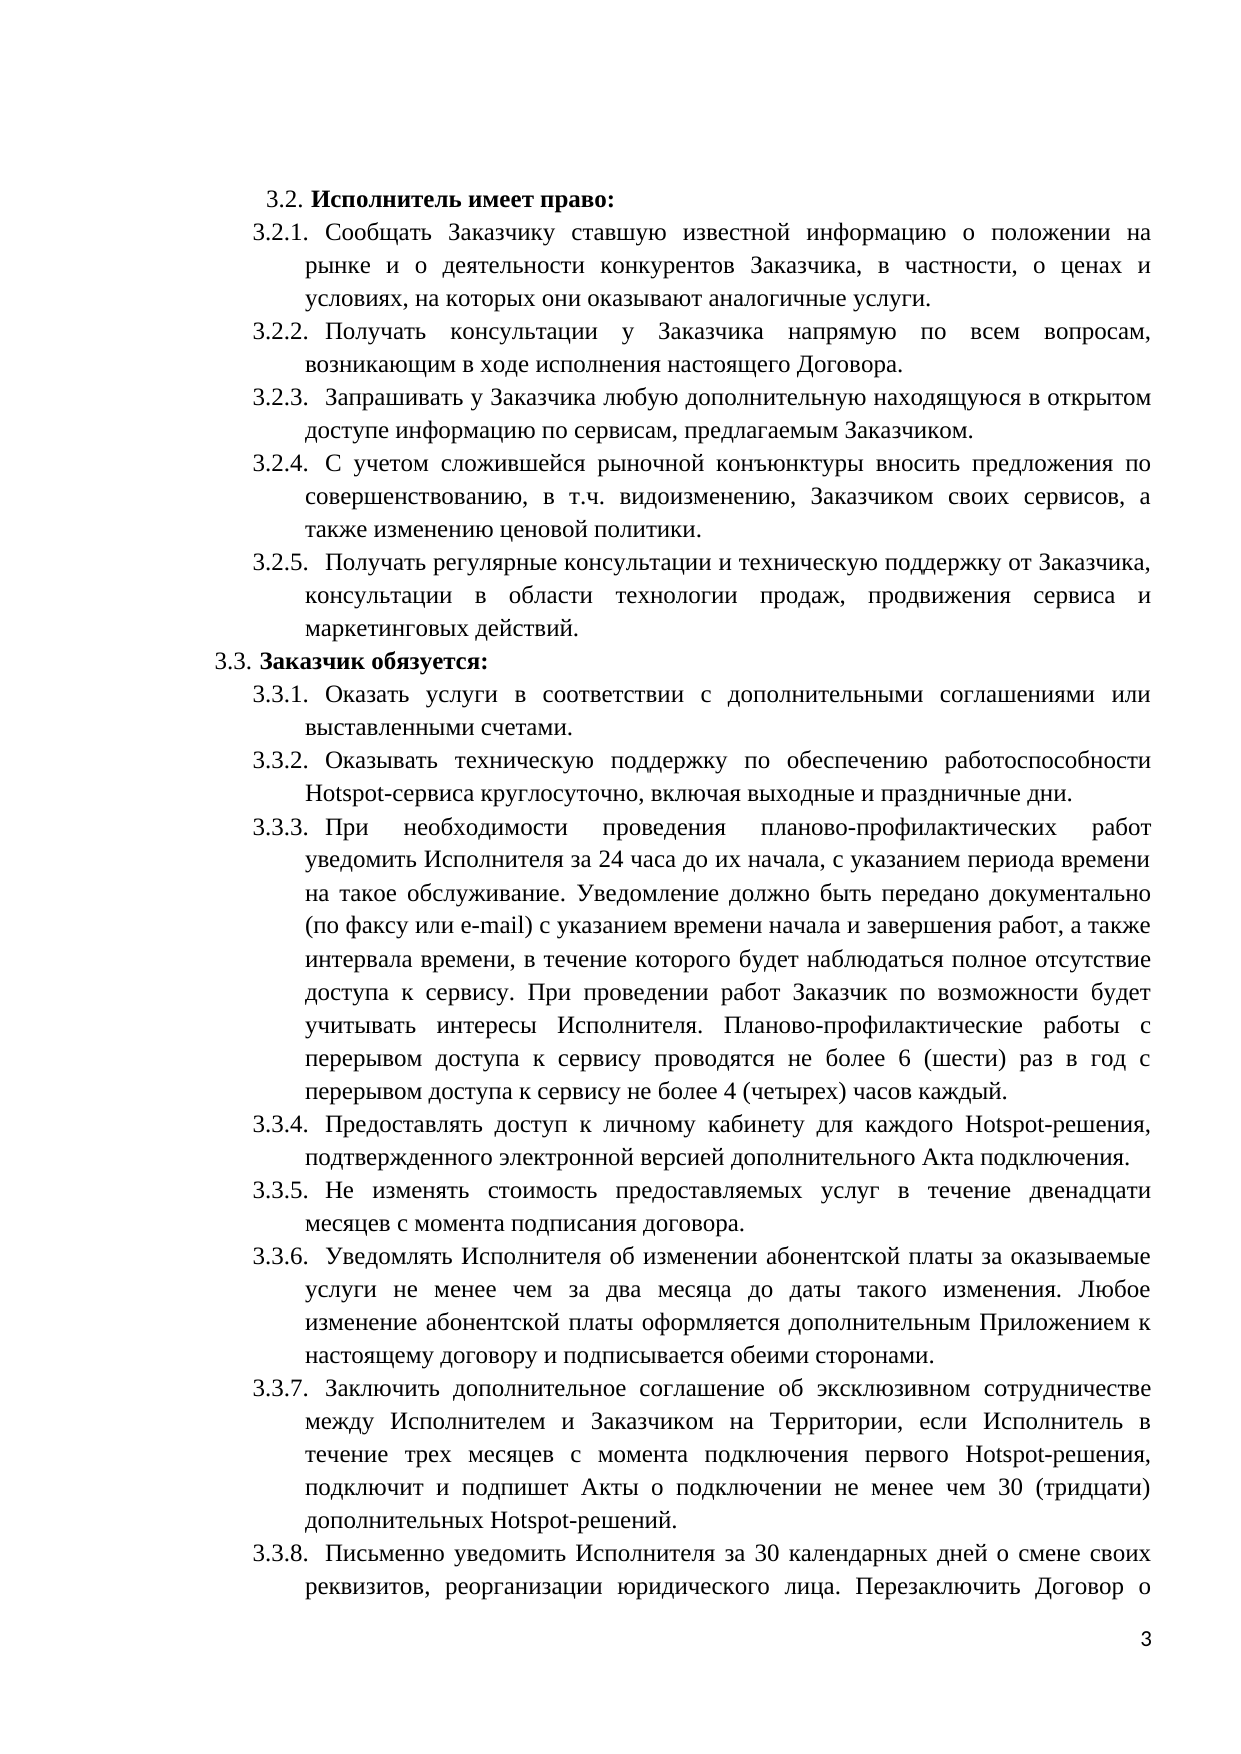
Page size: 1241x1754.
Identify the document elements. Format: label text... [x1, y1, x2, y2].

list При необходимости проведения планово-профилактических работ уведомить Исполнителя за 24 часа до их начала, с указанием периода времени на такое обслуживание. Уведомление должно быть передано документально (по факсу или e-mail) с указанием времени начала и завершения работ, а также интервала времени, в течение которого будет наблюдаться полное отсутствие доступа к сервису. При проведении работ Заказчик по возможности будет учитывать интересы Исполнителя. Планово-профилактические работы с перерывом доступа к сервису проводятся не более 6 (шести) раз в год с перерывом доступа к сервису не более 4 (четырех) часов каждый. [252, 812, 1152, 1104]
list Предоставлять доступ к личному кабинету для каждого Hotspot-решения, подтвержденного электронной версией дополнительного Акта подключения. [252, 1109, 1152, 1171]
list С учетом сложившейся рыночной конъюнктуры вносить предложения по совершенствованию, в т.ч. видоизменению, Заказчиком своих сервисов, а также изменению ценовой политики. [252, 448, 1152, 543]
list Не изменять стоимость предоставляемых услуг в течение двенадцати месяцев с момента подписания договора. [252, 1175, 1152, 1237]
list Оказывать техническую поддержку по обеспечению работоспособности Hotspot-сервиса круглосуточно, включая выходные и праздничные дни. [252, 746, 1152, 807]
list Заключить дополнительное соглашение об эксклюзивном сотрудничестве между Исполнителем и Заказчиком на Территории, если Исполнитель в течение трех месяцев с момента подключения первого Hotspot-решения, подключит и подпишет Акты о подключении не менее чем 30 (тридцати) дополнительных Hotspot-решений. [252, 1373, 1152, 1534]
list Оказать услуги в соответствии с дополнительными соглашениями или выставленными счетами. [252, 679, 1152, 741]
list Уведомлять Исполнителя об изменении абонентской платы за оказываемые услуги не менее чем за два месяца до даты такого изменения. Любое изменение абонентской платы оформляется дополнительным Приложением к настоящему договору и подписывается обеими сторонами. [252, 1241, 1152, 1369]
list Получать консультации у Заказчика напрямую по всем вопросам, возникающим в ходе исполнения настоящего Договора. [252, 316, 1152, 378]
list Получать регулярные консультации и техническую поддержку от Заказчика, консультации в области технологии продаж, продвижения сервиса и маркетинговых действий. [252, 547, 1152, 642]
list Сообщать Заказчику ставшую известной информацию о положении на рынке и о деятельности конкурентов Заказчика, в частности, о ценах и условиях, на которых они оказывают аналогичные услуги. [252, 217, 1152, 312]
list Исполнитель имеет право: [266, 184, 1152, 213]
list Заказчик обязуется: [214, 646, 1152, 675]
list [252, 1538, 1152, 1600]
list Запрашивать у Заказчика любую дополнительную находящуюся в открытом доступе информацию по сервисам, предлагаемым Заказчиком. [252, 382, 1152, 444]
